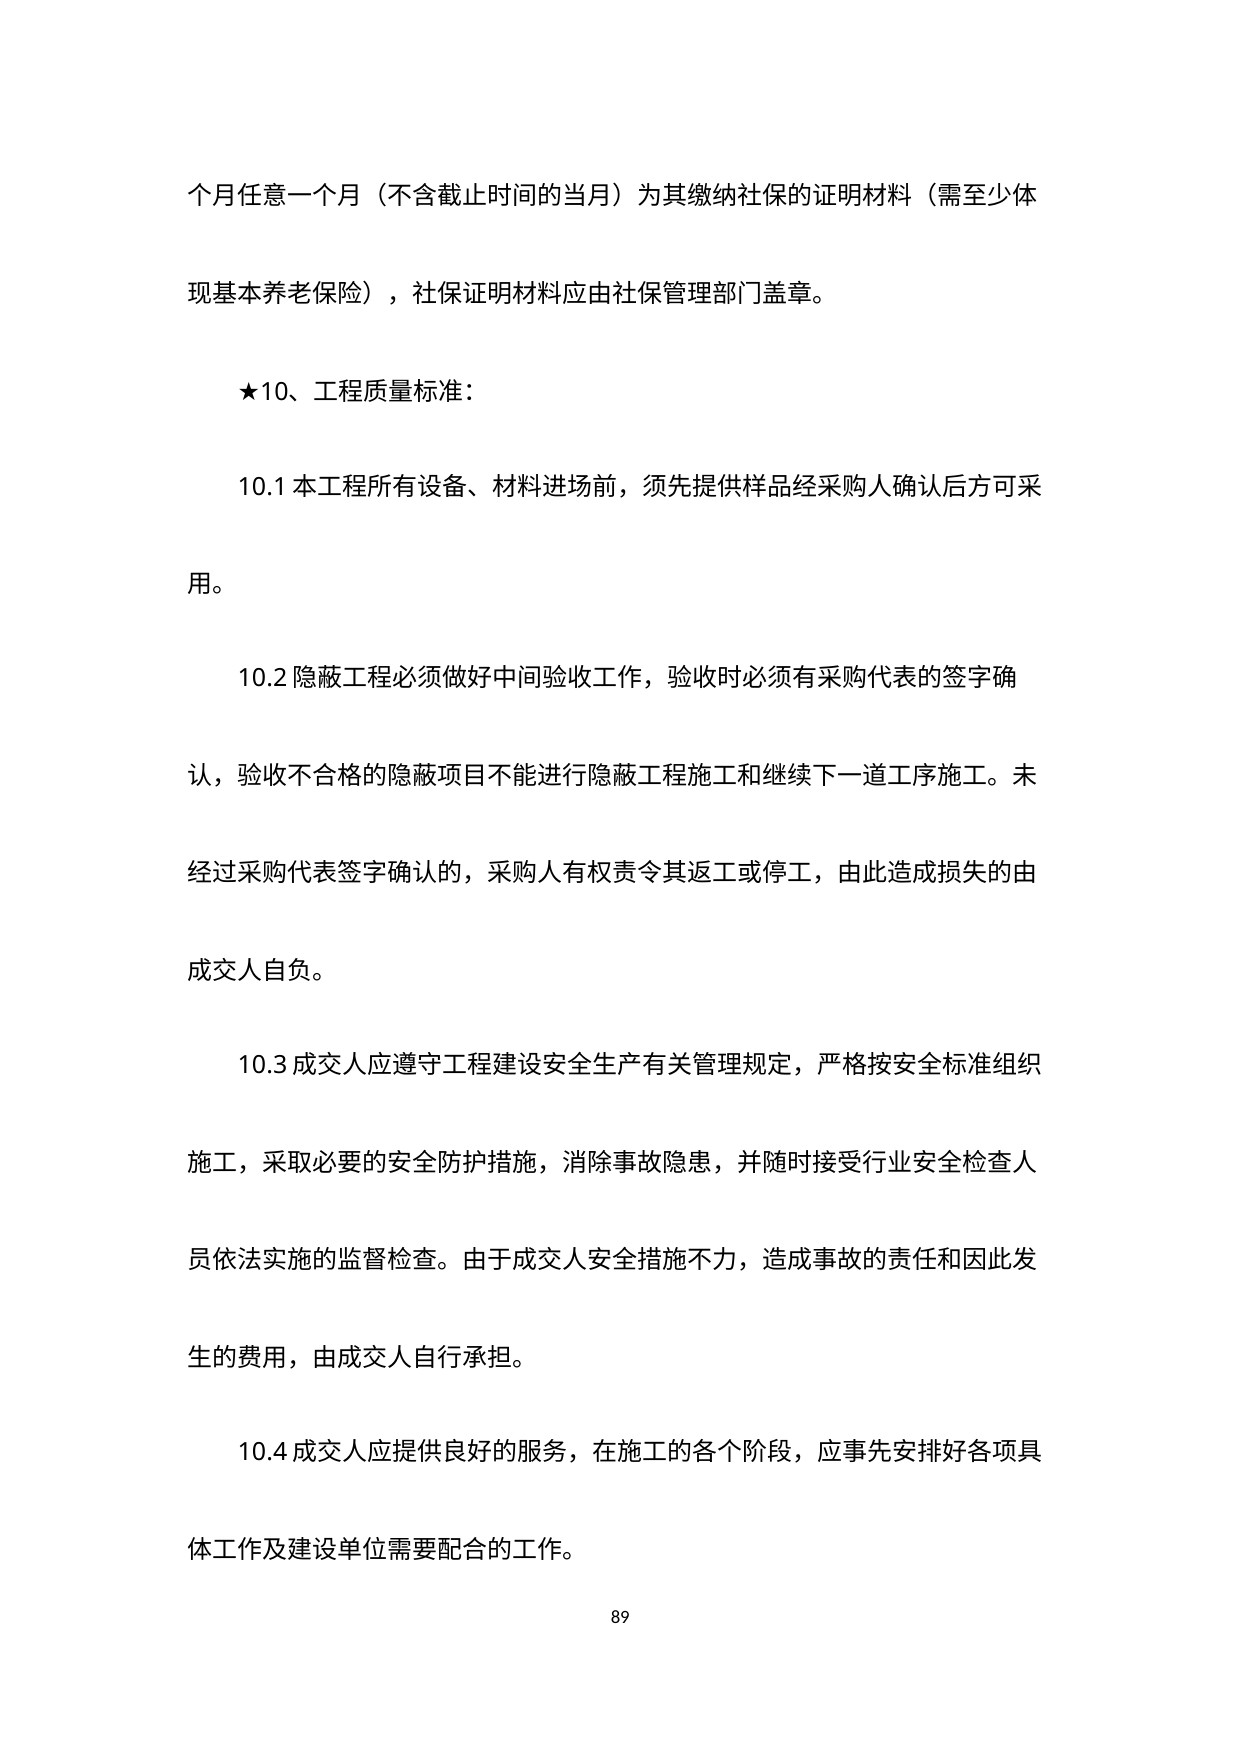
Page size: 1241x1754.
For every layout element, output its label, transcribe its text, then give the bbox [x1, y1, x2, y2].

text 10.1本工程所有设备、材料进场前，须先提供样品经采购人确认后方可采用。 [187, 453, 1053, 615]
text 10.4成交人应提供良好的服务，在施工的各个阶段，应事先安排好各项具体工作及建设单位需要配合的工作。 [187, 1419, 1053, 1581]
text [187, 162, 1053, 324]
text 10.2隐蔽工程必须做好中间验收工作，验收时必须有采购代表的签字确认，验收不合格的隐蔽项目不能进行隐蔽工程施工和继续下一道工序施工。未经过采购代表签字确认的，采购人有权责令其返工或停工，由此造成损失的由成交人自负。 [187, 645, 1053, 1002]
text 10.3成交人应遵守工程建设安全生产有关管理规定，严格按安全标准组织施工，采取必要的安全防护措施，消除事故隐患，并随时接受行业安全检查人员依法实施的监督检查。由于成交人安全措施不力，造成事故的责任和因此发生的费用，由成交人自行承担。 [187, 1032, 1053, 1389]
text ★10、工程质量标准： [187, 358, 1053, 423]
